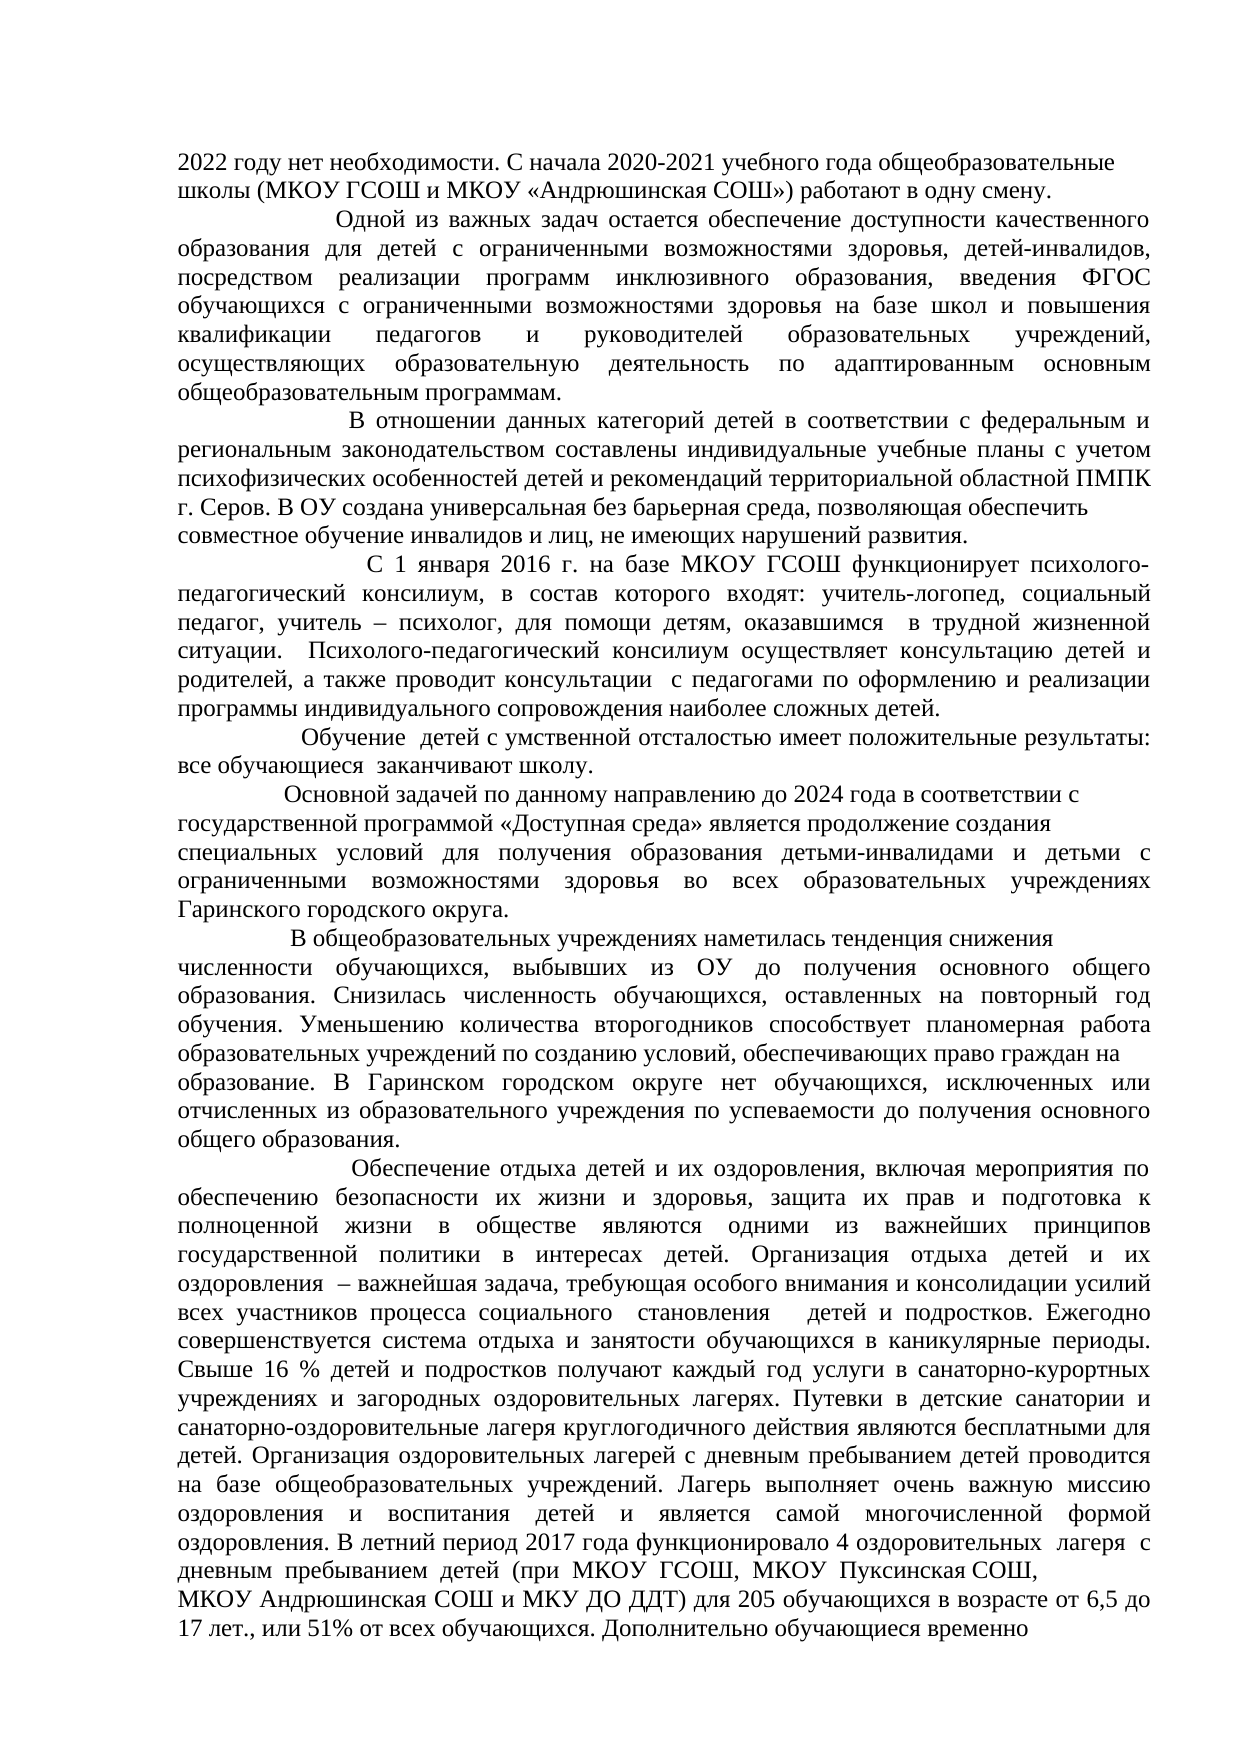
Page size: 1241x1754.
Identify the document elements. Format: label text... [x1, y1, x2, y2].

text В отношении данных категорий детей в соответствии с федеральным и региональным законодательством составлены индивидуальные учебные планы с учетом психофизических особенностей детей и рекомендаций территориальной областной ПМПК г. Серов. В ОУ создана универсальная без барьерная среда, позволяющая обеспечить [177, 406, 1152, 521]
text совместное обучение инвалидов и лиц, не имеющих нарушений развития. [177, 521, 1152, 549]
text Основной задачей по данному направлению до 2024 года в соответствии с [177, 779, 1152, 808]
text В общеобразовательных учреждениях наметилась тенденция снижения [177, 923, 1152, 952]
text МКОУ Андрюшинская СОШ и МКУ ДО ДДТ) для 205 обучающихся в возрасте от 6,5 до 17 лет., или 51% от всех обучающихся. Дополнительно обучающиеся временно [177, 1584, 1152, 1642]
text 2022 году нет необходимости. С начала 2020-2021 учебного года общеобразовательные [177, 147, 1152, 176]
text специальных условий для получения образования детьми-инвалидами и детьми с ограниченными возможностями здоровья во всех образовательных учреждениях Гаринского городского округа. [177, 837, 1152, 923]
text С 1 января 2016 г. на базе МКОУ ГСОШ функционирует психолого-педагогический консилиум, в состав которого входят: учитель-логопед, социальный педагог, учитель – психолог, для помощи детям, оказавшимся в трудной жизненной ситуации. Психолого-педагогический консилиум осуществляет консультацию детей и родителей, а также проводит консультации с педагогами по оформлению и реализации программы индивидуального сопровождения наиболее сложных детей. [177, 549, 1152, 722]
text государственной программой «Доступная среда» является продолжение создания [177, 808, 1152, 837]
text Обучение детей с умственной отсталостью имеет положительные результаты: все обучающиеся заканчивают школу. [177, 722, 1152, 779]
text численности обучающихся, выбывших из ОУ до получения основного общего образования. Снизилась численность обучающихся, оставленных на повторный год обучения. Уменьшению количества второгодников способствует планомерная работа образовательных учреждений по созданию условий, обеспечивающих право граждан на [177, 952, 1152, 1067]
text образование. В Гаринском городском округе нет обучающихся, исключенных или отчисленных из образовательного учреждения по успеваемости до получения основного общего образования. [177, 1067, 1152, 1153]
text Одной из важных задач остается обеспечение доступности качественного образования для детей с ограниченными возможностями здоровья, детей-инвалидов, посредством реализации программ инклюзивного образования, введения ФГОС обучающихся с ограниченными возможностями здоровья на базе школ и повышения квалификации педагогов и руководителей образовательных учреждений, осуществляющих образовательную деятельность по адаптированным основным общеобразовательным программам. [177, 204, 1152, 406]
text школы (МКОУ ГСОШ и МКОУ «Андрюшинская СОШ») работают в одну смену. [177, 176, 1152, 204]
text Обеспечение отдыха детей и их оздоровления, включая мероприятия по обеспечению безопасности их жизни и здоровья, защита их прав и подготовка к полноценной жизни в обществе являются одними из важнейших принципов государственной политики в интересах детей. Организация отдыха детей и их оздоровления – важнейшая задача, требующая особого внимания и консолидации усилий всех участников процесса социального становления детей и подростков. Ежегодно совершенствуется система отдыха и занятости обучающихся в каникулярные периоды. Свыше 16 % детей и подростков получают каждый год услуги в санаторно-курортных учреждениях и загородных оздоровительных лагерях. Путевки в детские санатории и санаторно-оздоровительные лагеря круглогодичного действия являются бесплатными для детей. Организация оздоровительных лагерей с дневным пребыванием детей проводится на базе общеобразовательных учреждений. Лагерь выполняет очень важную миссию оздоровления и воспитания детей и является самой многочисленной формой оздоровления. В летний период 2017 года функционировало 4 оздоровительных лагеря с дневным пребыванием детей (при МКОУ ГСОШ, МКОУ Пуксинская СОШ, [177, 1153, 1152, 1584]
